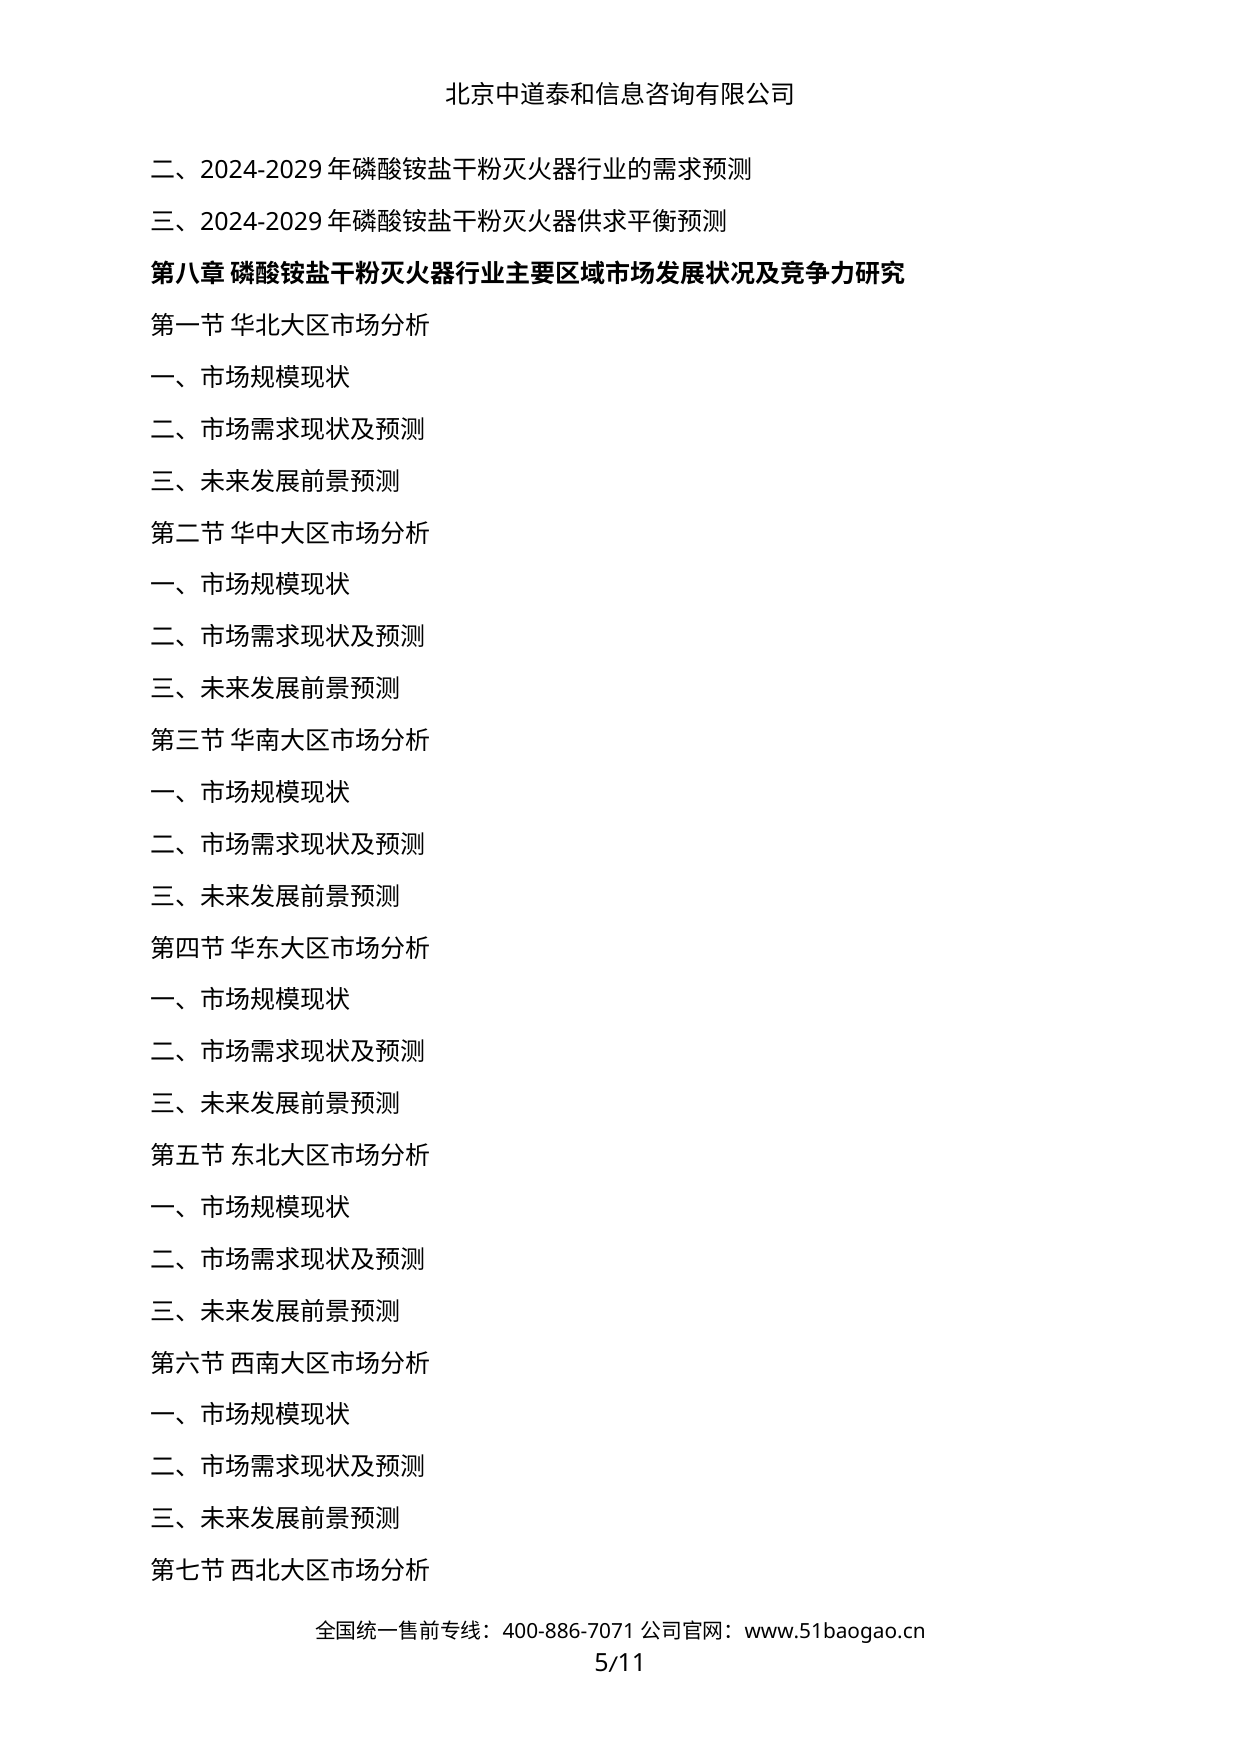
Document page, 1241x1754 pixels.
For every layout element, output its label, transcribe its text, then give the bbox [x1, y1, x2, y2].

text 二、市场需求现状及预测 [150, 409, 1090, 446]
text 三、2024-2029年磷酸铵盐干粉灭火器供求平衡预测 [150, 202, 1090, 238]
text 第六节 西南大区市场分析 [150, 1343, 1090, 1379]
text 第一节 华北大区市场分析 [150, 306, 1090, 342]
text 三、未来发展前景预测 [150, 1291, 1090, 1327]
text 一、市场规模现状 [150, 772, 1090, 809]
text 二、2024-2029年磷酸铵盐干粉灭火器行业的需求预测 [150, 150, 1090, 186]
text 二、市场需求现状及预测 [150, 824, 1090, 861]
text 一、市场规模现状 [150, 1187, 1090, 1224]
text 第七节 西北大区市场分析 [150, 1551, 1090, 1587]
text 三、未来发展前景预测 [150, 461, 1090, 497]
text 二、市场需求现状及预测 [150, 617, 1090, 653]
text 三、未来发展前景预测 [150, 669, 1090, 705]
text 二、市场需求现状及预测 [150, 1239, 1090, 1276]
text 一、市场规模现状 [150, 1395, 1090, 1431]
text 三、未来发展前景预测 [150, 1499, 1090, 1535]
text 第三节 华南大区市场分析 [150, 721, 1090, 757]
text 第八章 磷酸铵盐干粉灭火器行业主要区域市场发展状况及竞争力研究 [150, 254, 1090, 290]
text 一、市场规模现状 [150, 980, 1090, 1016]
text 三、未来发展前景预测 [150, 876, 1090, 912]
text 三、未来发展前景预测 [150, 1084, 1090, 1120]
text 一、市场规模现状 [150, 565, 1090, 601]
text 第四节 华东大区市场分析 [150, 928, 1090, 964]
text 第五节 东北大区市场分析 [150, 1136, 1090, 1172]
text 第二节 华中大区市场分析 [150, 513, 1090, 549]
text 二、市场需求现状及预测 [150, 1447, 1090, 1483]
text 二、市场需求现状及预测 [150, 1032, 1090, 1068]
text 一、市场规模现状 [150, 357, 1090, 394]
